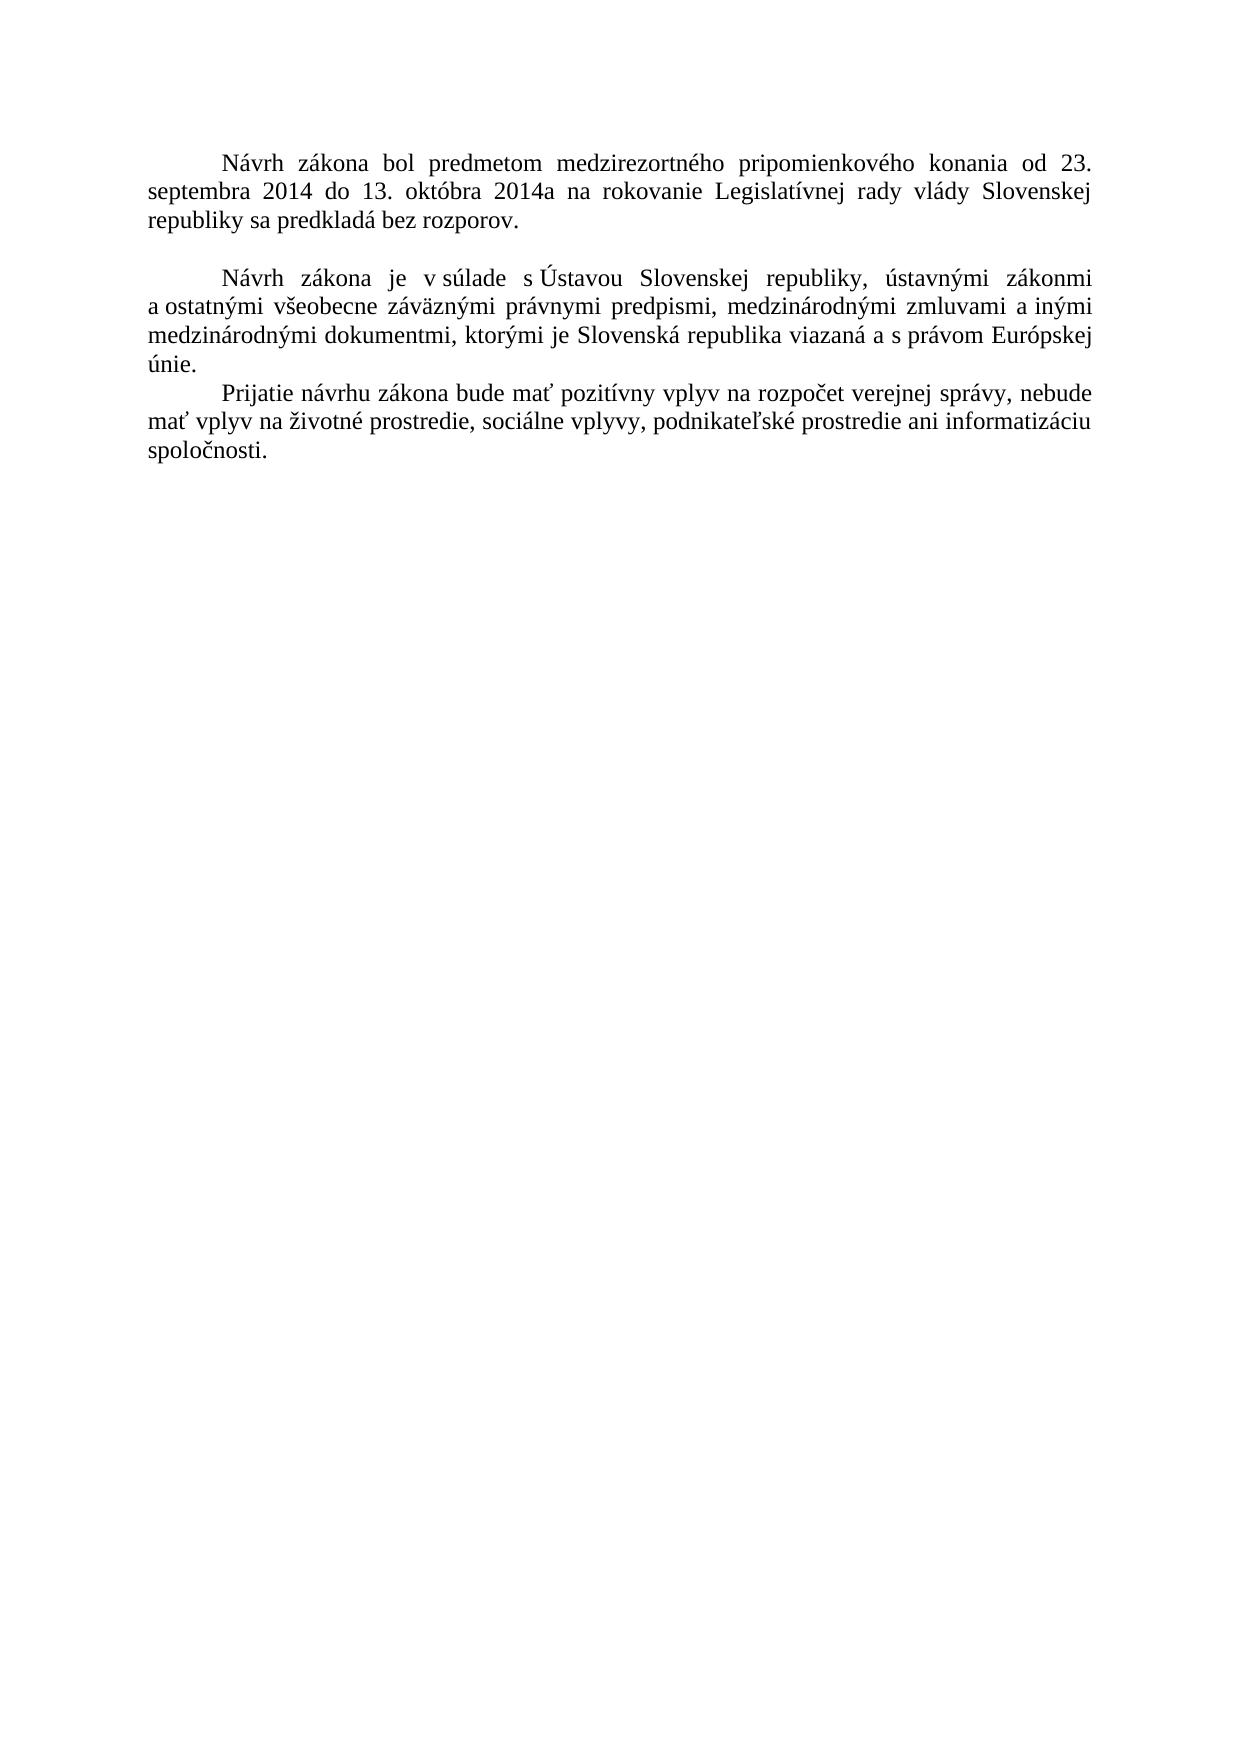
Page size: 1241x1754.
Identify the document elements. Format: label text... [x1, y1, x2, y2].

text Návrh zákona je v súlade s Ústavou Slovenskej republiky, ústavnými zákonmi a ostatnými všeobecne záväznými právnymi predpismi, medzinárodnými zmluvami a inými medzinárodnými dokumentmi, ktorými je Slovenská republika viazaná a s právom Európskej únie. [148, 263, 1093, 378]
text Návrh zákona bol predmetom medzirezortného pripomienkového konania od 23. septembra 2014 do 13. októbra 2014a na rokovanie Legislatívnej rady vlády Slovenskej republiky sa predkladá bez rozporov. [148, 148, 1093, 234]
text Prijatie návrhu zákona bude mať pozitívny vplyv na rozpočet verejnej správy, nebude mať vplyv na životné prostredie, sociálne vplyvy, podnikateľské prostredie ani informatizáciu spoločnosti. [148, 378, 1093, 464]
